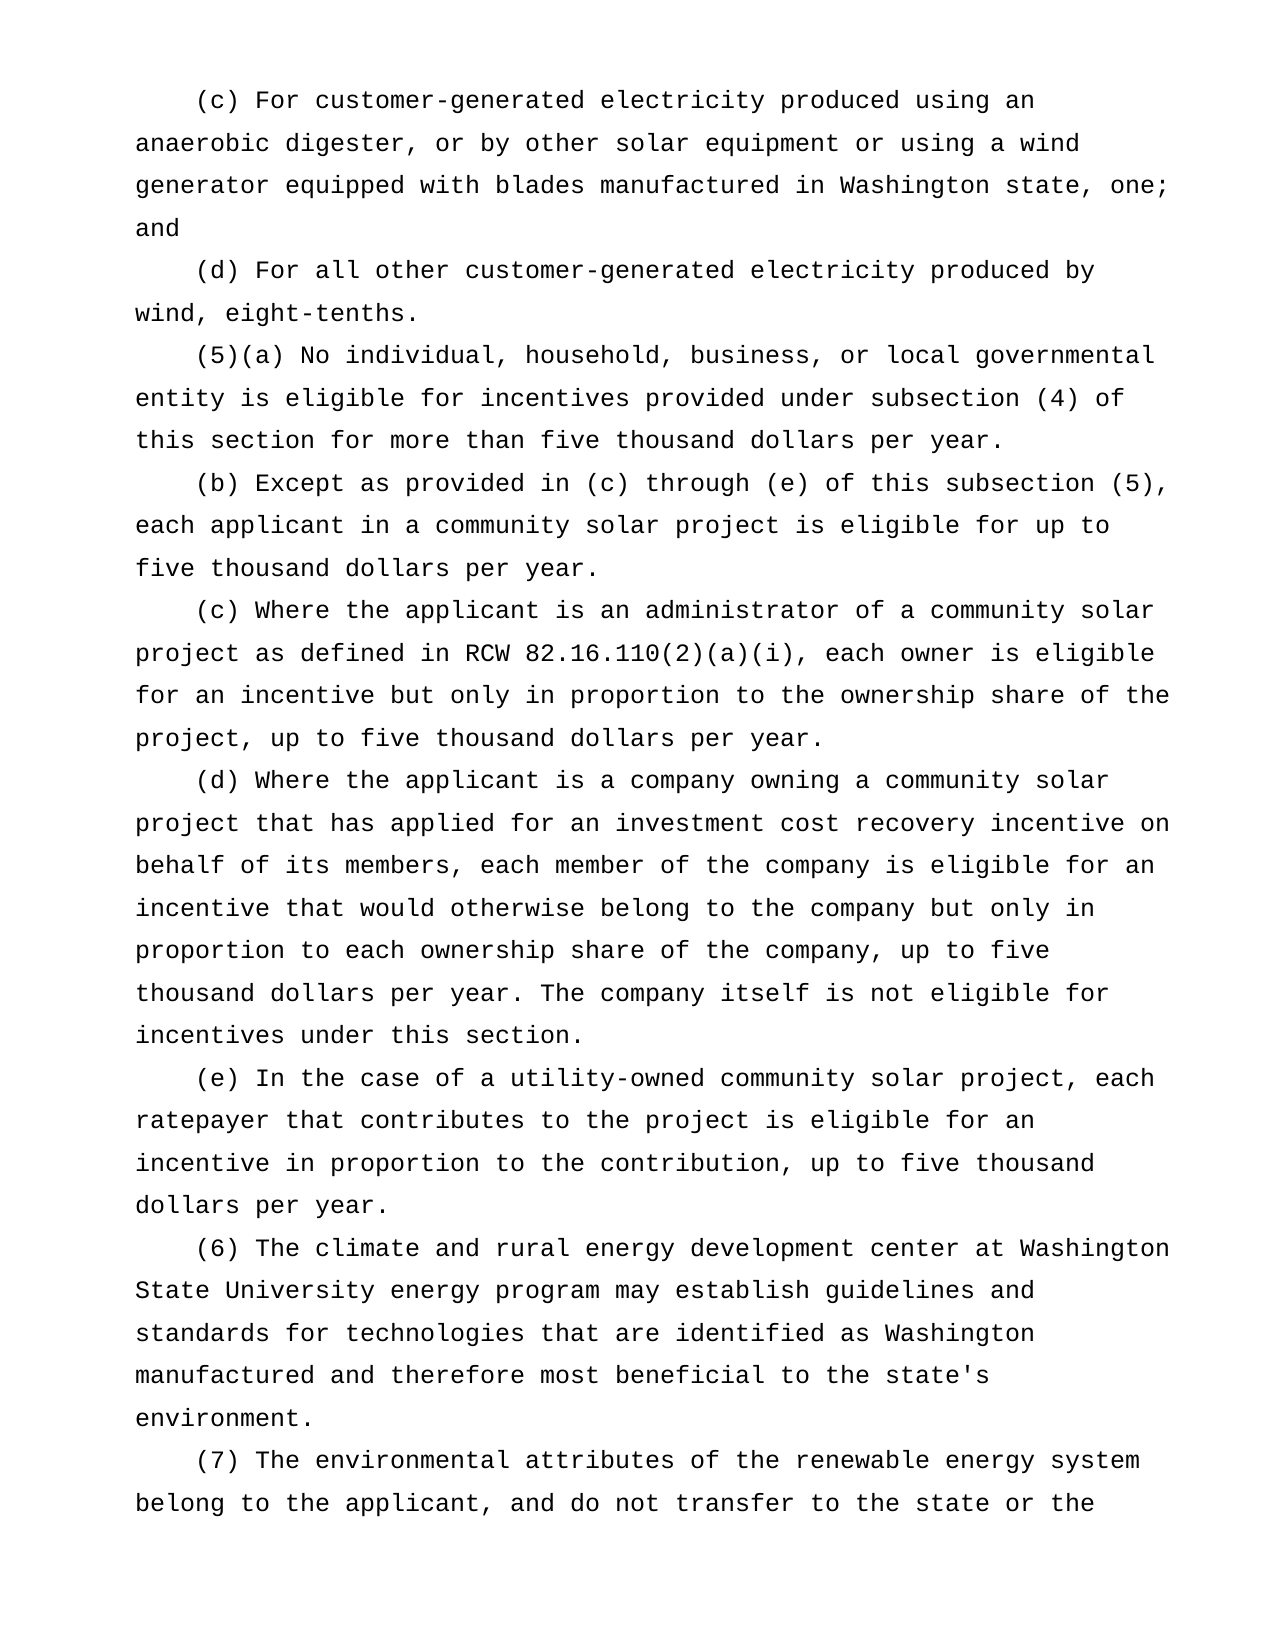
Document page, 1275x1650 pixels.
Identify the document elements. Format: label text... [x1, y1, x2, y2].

text (d) For all other customer-generated electricity produced by wind, eight-tenths. [135, 245, 1170, 330]
text (c) For customer-generated electricity produced using an anaerobic digester, or by other solar equipment or using a wind generator equipped with blades manufactured in Washington state, one; and [135, 75, 1170, 245]
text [135, 1435, 1170, 1520]
text (e) In the case of a utility-owned community solar project, each ratepayer that contributes to the project is eligible for an incentive in proportion to the contribution, up to five thousand dollars per year. [135, 1052, 1170, 1222]
text (6) The climate and rural energy development center at Washington State University energy program may establish guidelines and standards for technologies that are identified as Washington manufactured and therefore most beneficial to the state's environment. [135, 1222, 1170, 1435]
text (c) Where the applicant is an administrator of a community solar project as defined in RCW 82.16.110(2)(a)(i), each owner is eligible for an incentive but only in proportion to the ownership share of the project, up to five thousand dollars per year. [135, 585, 1170, 755]
text (d) Where the applicant is a company owning a community solar project that has applied for an investment cost recovery incentive on behalf of its members, each member of the company is eligible for an incentive that would otherwise belong to the company but only in proportion to each ownership share of the company, up to five thousand dollars per year. The company itself is not eligible for incentives under this section. [135, 755, 1170, 1052]
text (b) Except as provided in (c) through (e) of this subsection (5), each applicant in a community solar project is eligible for up to five thousand dollars per year. [135, 457, 1170, 585]
text (5)(a) No individual, household, business, or local governmental entity is eligible for incentives provided under subsection (4) of this section for more than five thousand dollars per year. [135, 330, 1170, 457]
